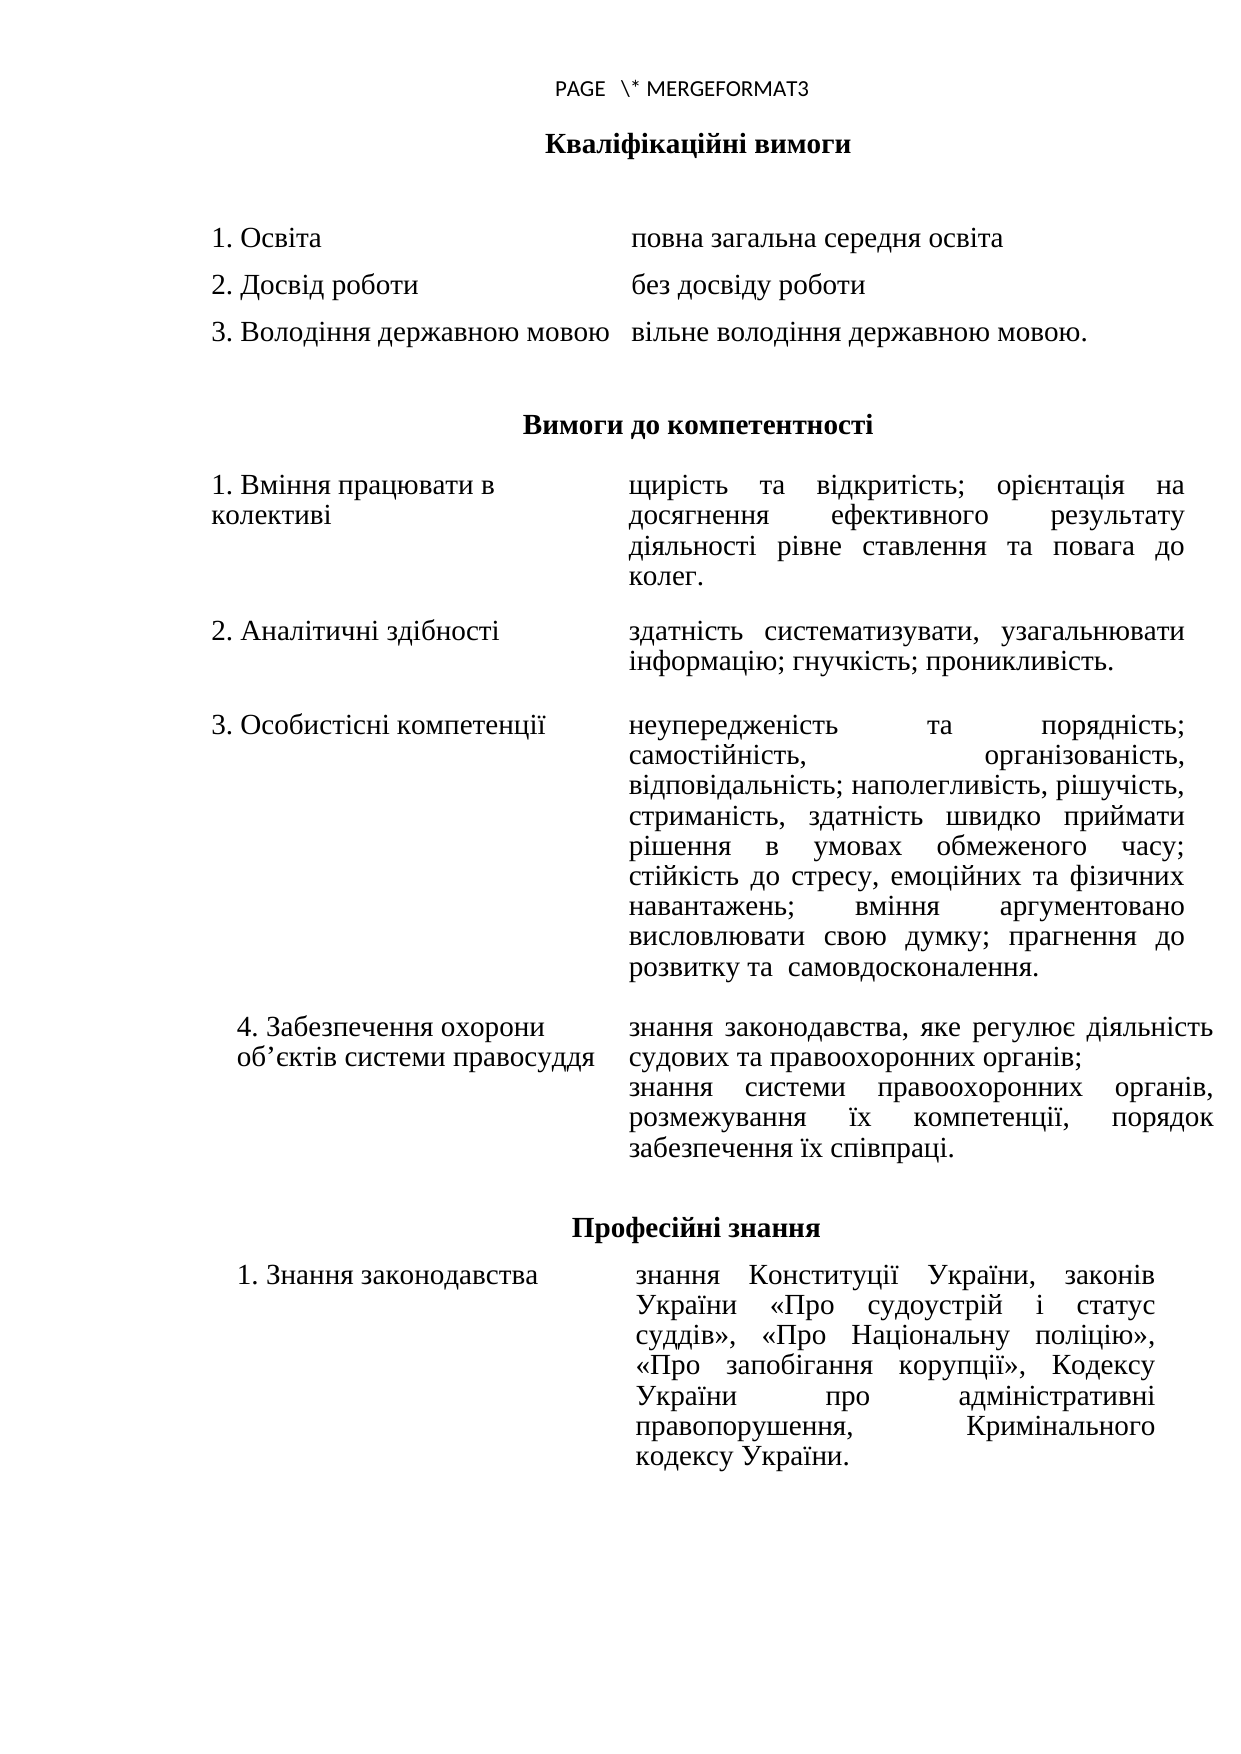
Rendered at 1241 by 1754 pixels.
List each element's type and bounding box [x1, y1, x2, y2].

table_header [189, 130, 1236, 1669]
